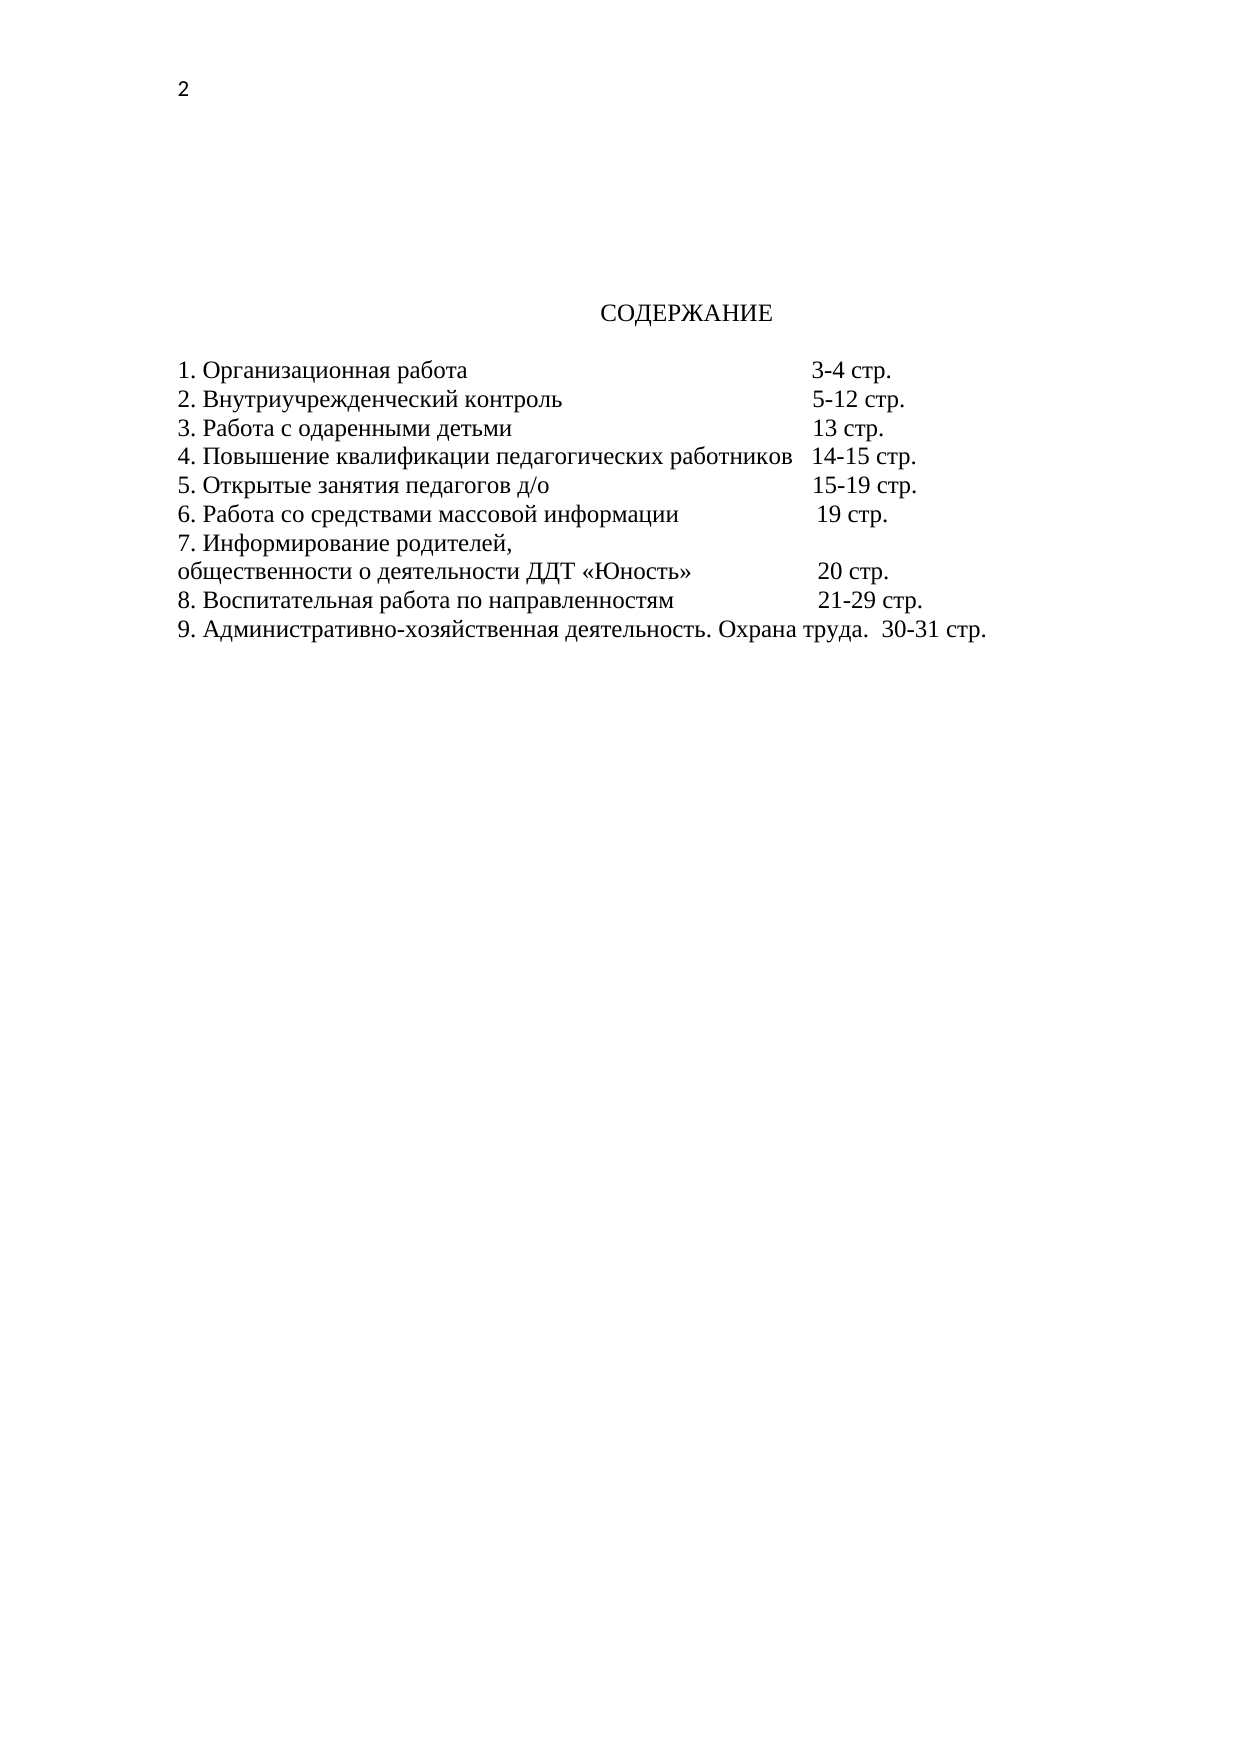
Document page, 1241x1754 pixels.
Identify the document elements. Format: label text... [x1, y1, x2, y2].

text СОДЕРЖАНИЕ [177, 298, 1196, 326]
text 2. Внутриучрежденческий контроль 5-12 стр. [177, 384, 1196, 413]
text 5. Открытые занятия педагогов д/о 15-19 стр. [177, 470, 1196, 499]
text 8. Воспитательная работа по направленностям 21-29 стр. [177, 585, 1196, 614]
text 4. Повышение квалификации педагогических работников 14-15 стр. [177, 441, 1196, 470]
text 1. Организационная работа 3-4 стр. [177, 355, 1196, 384]
text 7. Информирование родителей, [177, 528, 1196, 556]
text 3. Работа с одаренными детьми 13 стр. [177, 413, 1196, 441]
text 9. Административно-хозяйственная деятельность. Охрана труда. 30-31 стр. [177, 614, 1196, 643]
text 6. Работа со средствами массовой информации 19 стр. [177, 499, 1196, 528]
text общественности о деятельности ДДТ «Юность» 20 стр. [177, 556, 1196, 585]
